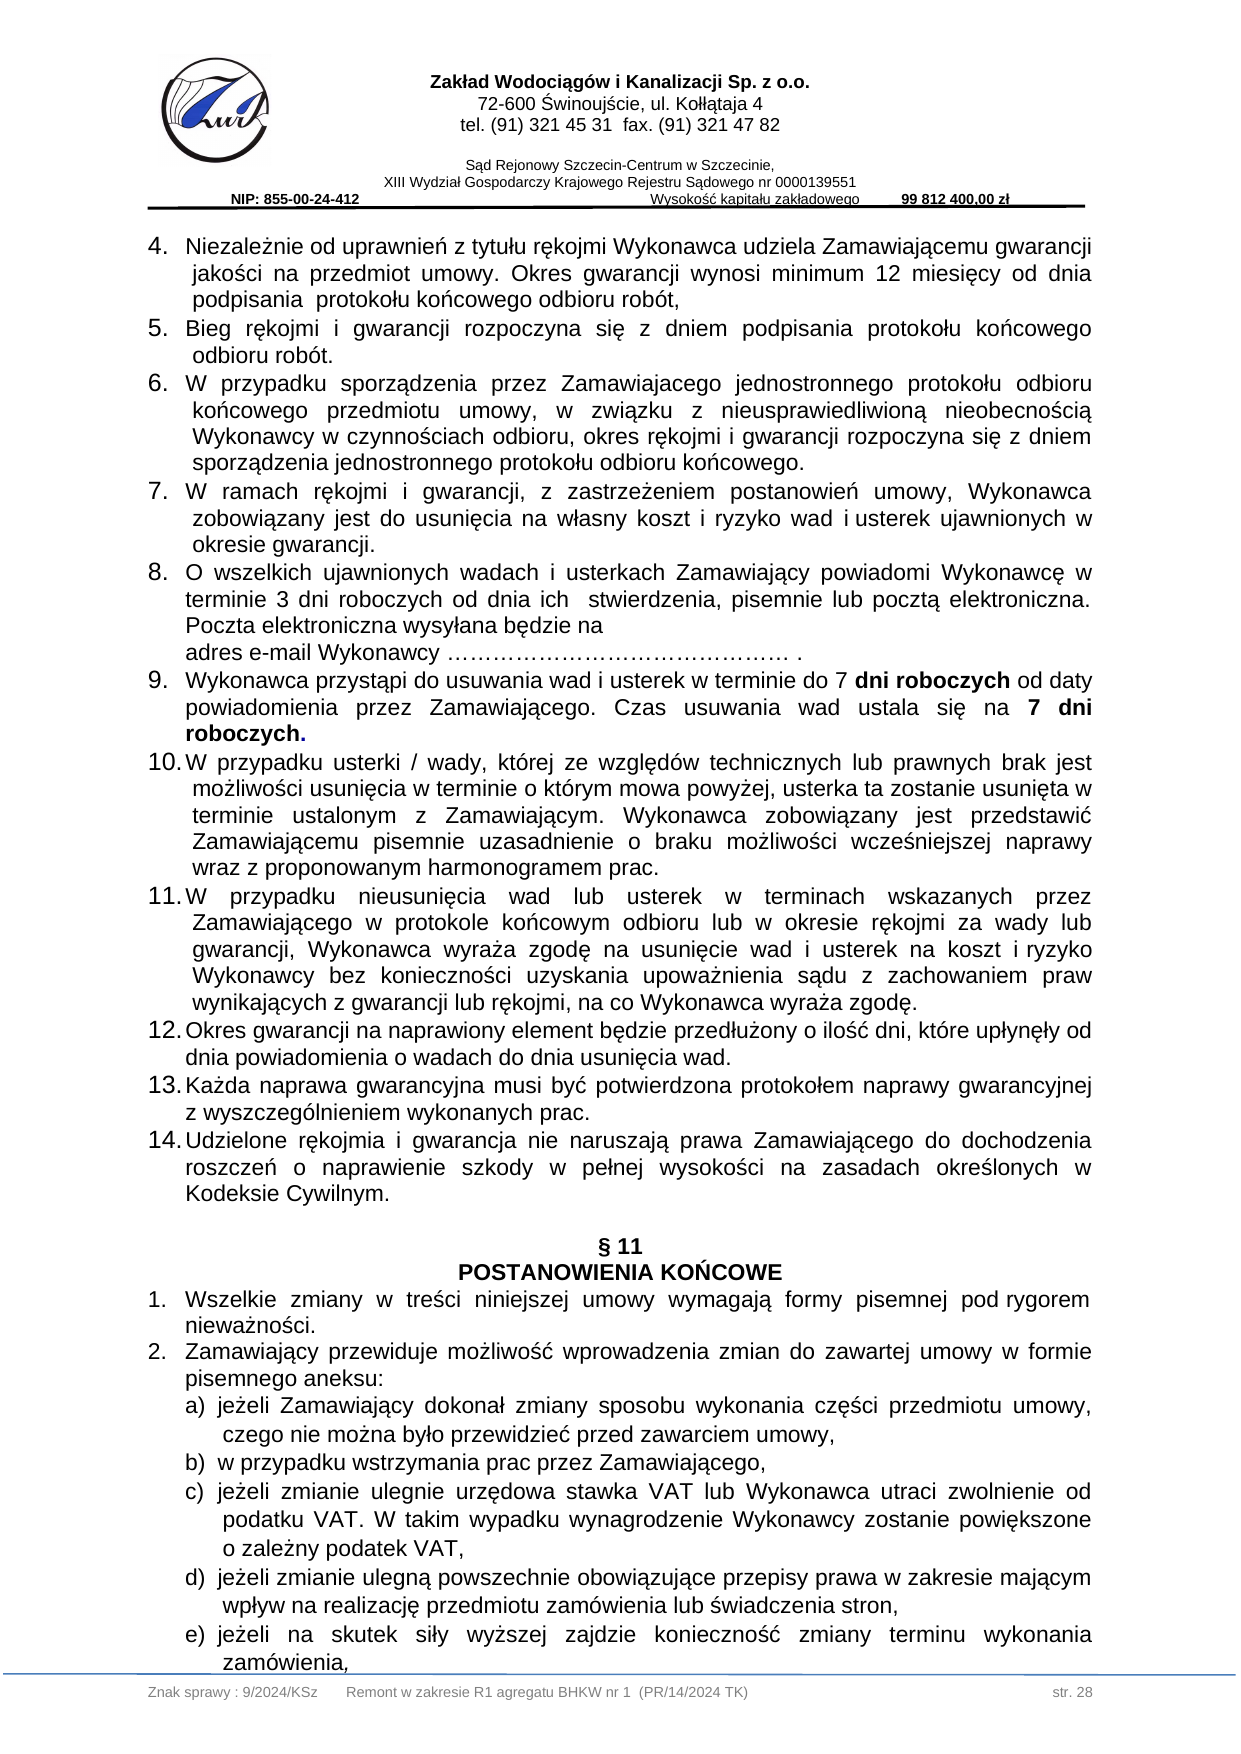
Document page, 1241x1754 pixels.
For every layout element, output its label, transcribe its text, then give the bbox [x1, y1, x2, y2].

list jeżeli na skutek siły wyższej zajdzie konieczność zmiany terminu wykonania zamówienia, [185, 1619, 1092, 1676]
list Okres gwarancji na naprawiony element będzie przedłużony o ilość dni, które upłynęły od dnia powiadomienia o wadach do dnia usunięcia wad. [148, 1015, 1092, 1070]
picture [158, 54, 272, 167]
list O wszelkich ujawnionych wadach i usterkach Zamawiający powiadomi Wykonawcę w terminie 3 dni roboczych od dnia ich stwierdzenia, pisemnie lub pocztą elektroniczna. Poczta elektroniczna wysyłana będzie na [148, 557, 1092, 639]
text POSTANOWIENIA KOŃCOWE [148, 1259, 1092, 1286]
list Wszelkie zmiany w treści niniejszej umowy wymagają formy pisemnej pod rygorem nieważności. [148, 1286, 1092, 1338]
list Zamawiający przewiduje możliwość wprowadzenia zmian do zawartej umowy w formie pisemnego aneksu: [148, 1338, 1092, 1391]
list Każda naprawa gwarancyjna musi być potwierdzona protokołem naprawy gwarancyjnej z wyszczególnieniem wykonanych prac. [148, 1070, 1092, 1125]
list jeżeli zmianie ulegnie urzędowa stawka VAT lub Wykonawca utraci zwolnienie od podatku VAT. W takim wypadku wynagrodzenie Wykonawcy zostanie powiększone o zależny podatek VAT, [185, 1477, 1092, 1562]
list jeżeli zmianie ulegną powszechnie obowiązujące przepisy prawa w zakresie mającym wpływ na realizację przedmiotu zamówienia lub świadczenia stron, [185, 1562, 1092, 1619]
list W przypadku sporządzenia przez Zamawiajacego jednostronnego protokołu odbioru końcowego przedmiotu umowy, w związku z nieusprawiedliwioną nieobecnością Wykonawcy w czynnościach odbioru, okres rękojmi i gwarancji rozpoczyna się z dniem sporządzenia jednostronnego protokołu odbioru końcowego. [148, 368, 1092, 476]
list adres e-mail Wykonawcy ……………………………………… . [185, 639, 1092, 665]
list w przypadku wstrzymania prac przez Zamawiającego, [185, 1448, 1092, 1477]
list W przypadku usterki / wady, której ze względów technicznych lub prawnych brak jest możliwości usunięcia w terminie o którym mowa powyżej, usterka ta zostanie usunięta w terminie ustalonym z Zamawiającym. Wykonawca zobowiązany jest przedstawić Zamawiającemu pisemnie uzasadnienie o braku możliwości wcześniejszej naprawy wraz z proponowanym harmonogramem prac. [148, 746, 1092, 881]
list Niezależnie od uprawnień z tytułu rękojmi Wykonawca udziela Zamawiającemu gwarancji jakości na przedmiot umowy. Okres gwarancji wynosi minimum 12 miesięcy od dnia podpisania protokołu końcowego odbioru robót, [148, 231, 1092, 313]
list Udzielone rękojmia i gwarancja nie naruszają prawa Zamawiającego do dochodzenia roszczeń o naprawienie szkody w pełnej wysokości na zasadach określonych w Kodeksie Cywilnym. [148, 1125, 1092, 1206]
list W ramach rękojmi i gwarancji, z zastrzeżeniem postanowień umowy, Wykonawca zobowiązany jest do usunięcia na własny koszt i ryzyko wad i usterek ujawnionych w okresie gwarancji. [148, 476, 1092, 557]
list W przypadku nieusunięcia wad lub usterek w terminach wskazanych przez Zamawiającego w protokole końcowym odbioru lub w okresie rękojmi za wady lub gwarancji, Wykonawca wyraża zgodę na usunięcie wad i usterek na koszt i ryzyko Wykonawcy bez konieczności uzyskania upoważnienia sądu z zachowaniem praw wynikających z gwarancji lub rękojmi, na co Wykonawca wyraża zgodę. [148, 881, 1092, 1015]
list jeżeli Zamawiający dokonał zmiany sposobu wykonania części przedmiotu umowy, czego nie można było przewidzieć przed zawarciem umowy, [185, 1391, 1092, 1448]
list Wykonawca przystąpi do usuwania wad i usterek w terminie do 7 dni roboczych od daty powiadomienia przez Zamawiającego. Czas usuwania wad ustala się na 7 dni roboczych. [148, 665, 1092, 746]
text § 11 [148, 1233, 1092, 1259]
list Bieg rękojmi i gwarancji rozpoczyna się z dniem podpisania protokołu końcowego odbioru robót. [148, 313, 1092, 368]
